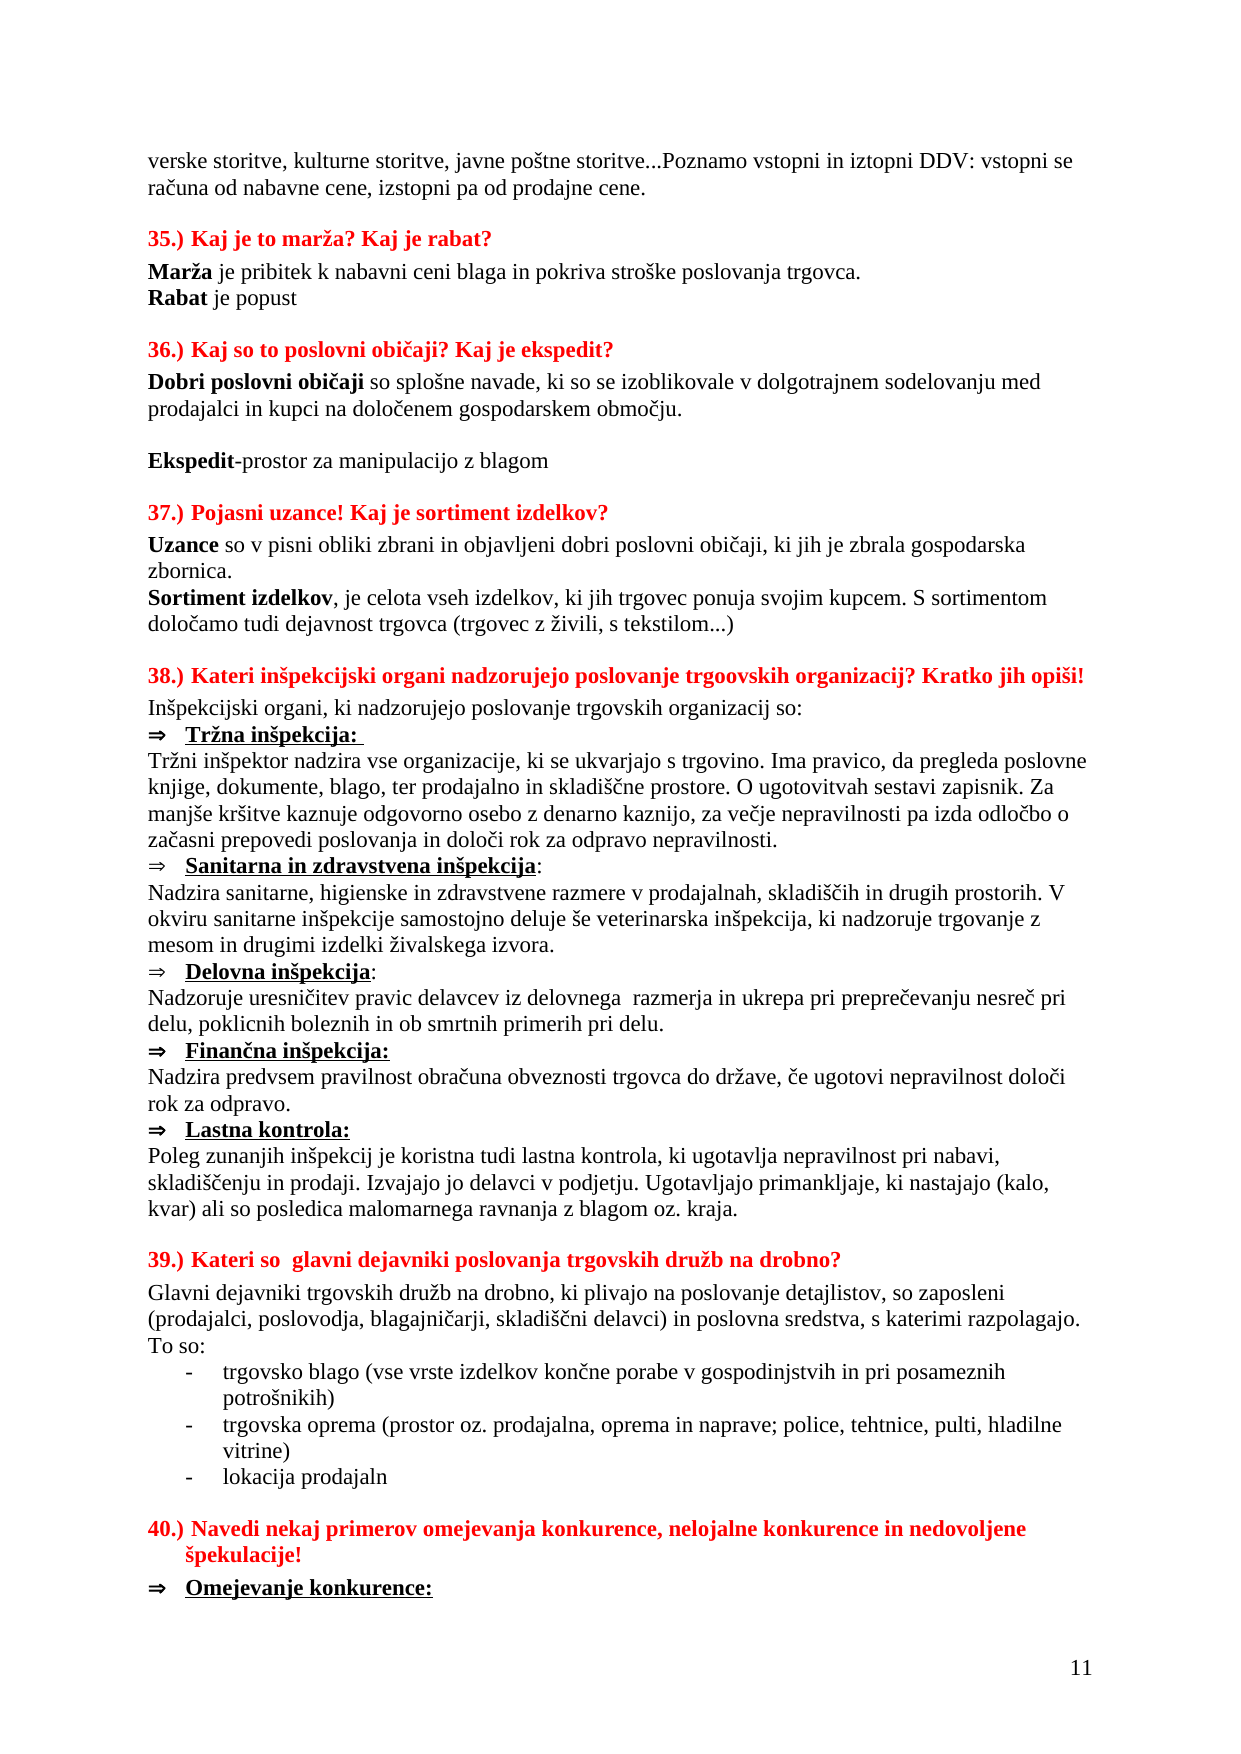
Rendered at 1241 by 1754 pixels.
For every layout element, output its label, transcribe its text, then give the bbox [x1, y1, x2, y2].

subtitle Omejevanje konkurence: [148, 1574, 1093, 1600]
text Marža je pribitek k nabavni ceni blaga in pokriva stroške poslovanja trgovca. [148, 258, 1093, 284]
text Sortiment izdelkov, je celota vseh izdelkov, ki jih trgovec ponuja svojim kupcem. S sortimentom določamo tudi dejavnost trgovca (trgovec z živili, s tekstilom...) [148, 584, 1093, 637]
list trgovsko blago (vse vrste izdelkov končne porabe v gospodinjstvih in pri posameznih potrošnikih) [185, 1358, 1093, 1411]
text Inšpekcijski organi, ki nadzorujejo poslovanje trgovskih organizacij so: [148, 694, 1093, 721]
list trgovska oprema (prostor oz. prodajalna, oprema in naprave; police, tehtnice, pulti, hladilne vitrine) [185, 1411, 1093, 1463]
text Uzance so v pisni obliki zbrani in objavljeni dobri poslovni običaji, ki jih je zbrala gospodarska zbornica. [148, 531, 1093, 584]
list lokacija prodajaln [185, 1463, 1093, 1490]
subtitle Sanitarna in zdravstvena inšpekcija: [148, 852, 1093, 879]
subtitle Lastna kontrola: [148, 1116, 1093, 1142]
subtitle Kateri so glavni dejavniki poslovanja trgovskih družb na drobno? [148, 1246, 1093, 1273]
text Rabat je popust [148, 284, 1093, 311]
subtitle Kateri inšpekcijski organi nadzorujejo poslovanje trgoovskih organizacij? Kratko jih opiši! [148, 662, 1093, 688]
subtitle Tržni inšpektor nadzira vse organizacije, ki se ukvarjajo s trgovino. Ima pravico, da pregleda poslovne knjige, dokumente, blago, ter prodajalno in skladiščne prostore. O ugotovitvah sestavi zapisnik. Za manjše kršitve kaznuje odgovorno osebo z denarno kaznijo, za večje nepravilnosti pa izda odločbo o začasni prepovedi poslovanja in določi rok za odpravo nepravilnosti. [148, 747, 1093, 852]
text Dobri poslovni običaji so splošne navade, ki so se izoblikovale v dolgotrajnem sodelovanju med prodajalci in kupci na določenem gospodarskem območju. [148, 368, 1093, 421]
subtitle Tržna inšpekcija: [148, 721, 1093, 747]
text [148, 148, 1093, 200]
subtitle Nadzira sanitarne, higienske in zdravstvene razmere v prodajalnah, skladiščih in drugih prostorih. V okviru sanitarne inšpekcije samostojno deluje še veterinarska inšpekcija, ki nadzoruje trgovanje z mesom in drugimi izdelki živalskega izvora. [148, 879, 1093, 958]
text Ekspedit-prostor za manipulacijo z blagom [148, 447, 1093, 474]
subtitle Finančna inšpekcija: [148, 1037, 1093, 1063]
subtitle Nadzira predvsem pravilnost obračuna obveznosti trgovca do države, če ugotovi nepravilnost določi rok za odpravo. [148, 1063, 1093, 1116]
subtitle Poleg zunanjih inšpekcij je koristna tudi lastna kontrola, ki ugotavlja nepravilnost pri nabavi, skladiščenju in prodaji. Izvajajo jo delavci v podjetju. Ugotavljajo primankljaje, ki nastajajo (kalo, kvar) ali so posledica malomarnega ravnanja z blagom oz. kraja. [148, 1142, 1093, 1221]
subtitle Nadzoruje uresničitev pravic delavcev iz delovnega razmerja in ukrepa pri preprečevanju nesreč pri delu, poklicnih boleznih in ob smrtnih primerih pri delu. [148, 984, 1093, 1037]
subtitle Pojasni uzance! Kaj je sortiment izdelkov? [148, 499, 1093, 525]
subtitle Delovna inšpekcija: [148, 958, 1093, 984]
subtitle Navedi nekaj primerov omejevanja konkurence, nelojalne konkurence in nedovoljene špekulacije! [148, 1515, 1093, 1567]
text Glavni dejavniki trgovskih družb na drobno, ki plivajo na poslovanje detajlistov, so zaposleni (prodajalci, poslovodja, blagajničarji, skladiščni delavci) in poslovna sredstva, s katerimi razpolagajo. To so: [148, 1279, 1093, 1358]
subtitle Kaj so to poslovni običaji? Kaj je ekspedit? [148, 336, 1093, 362]
subtitle Kaj je to marža? Kaj je rabat? [148, 225, 1093, 252]
